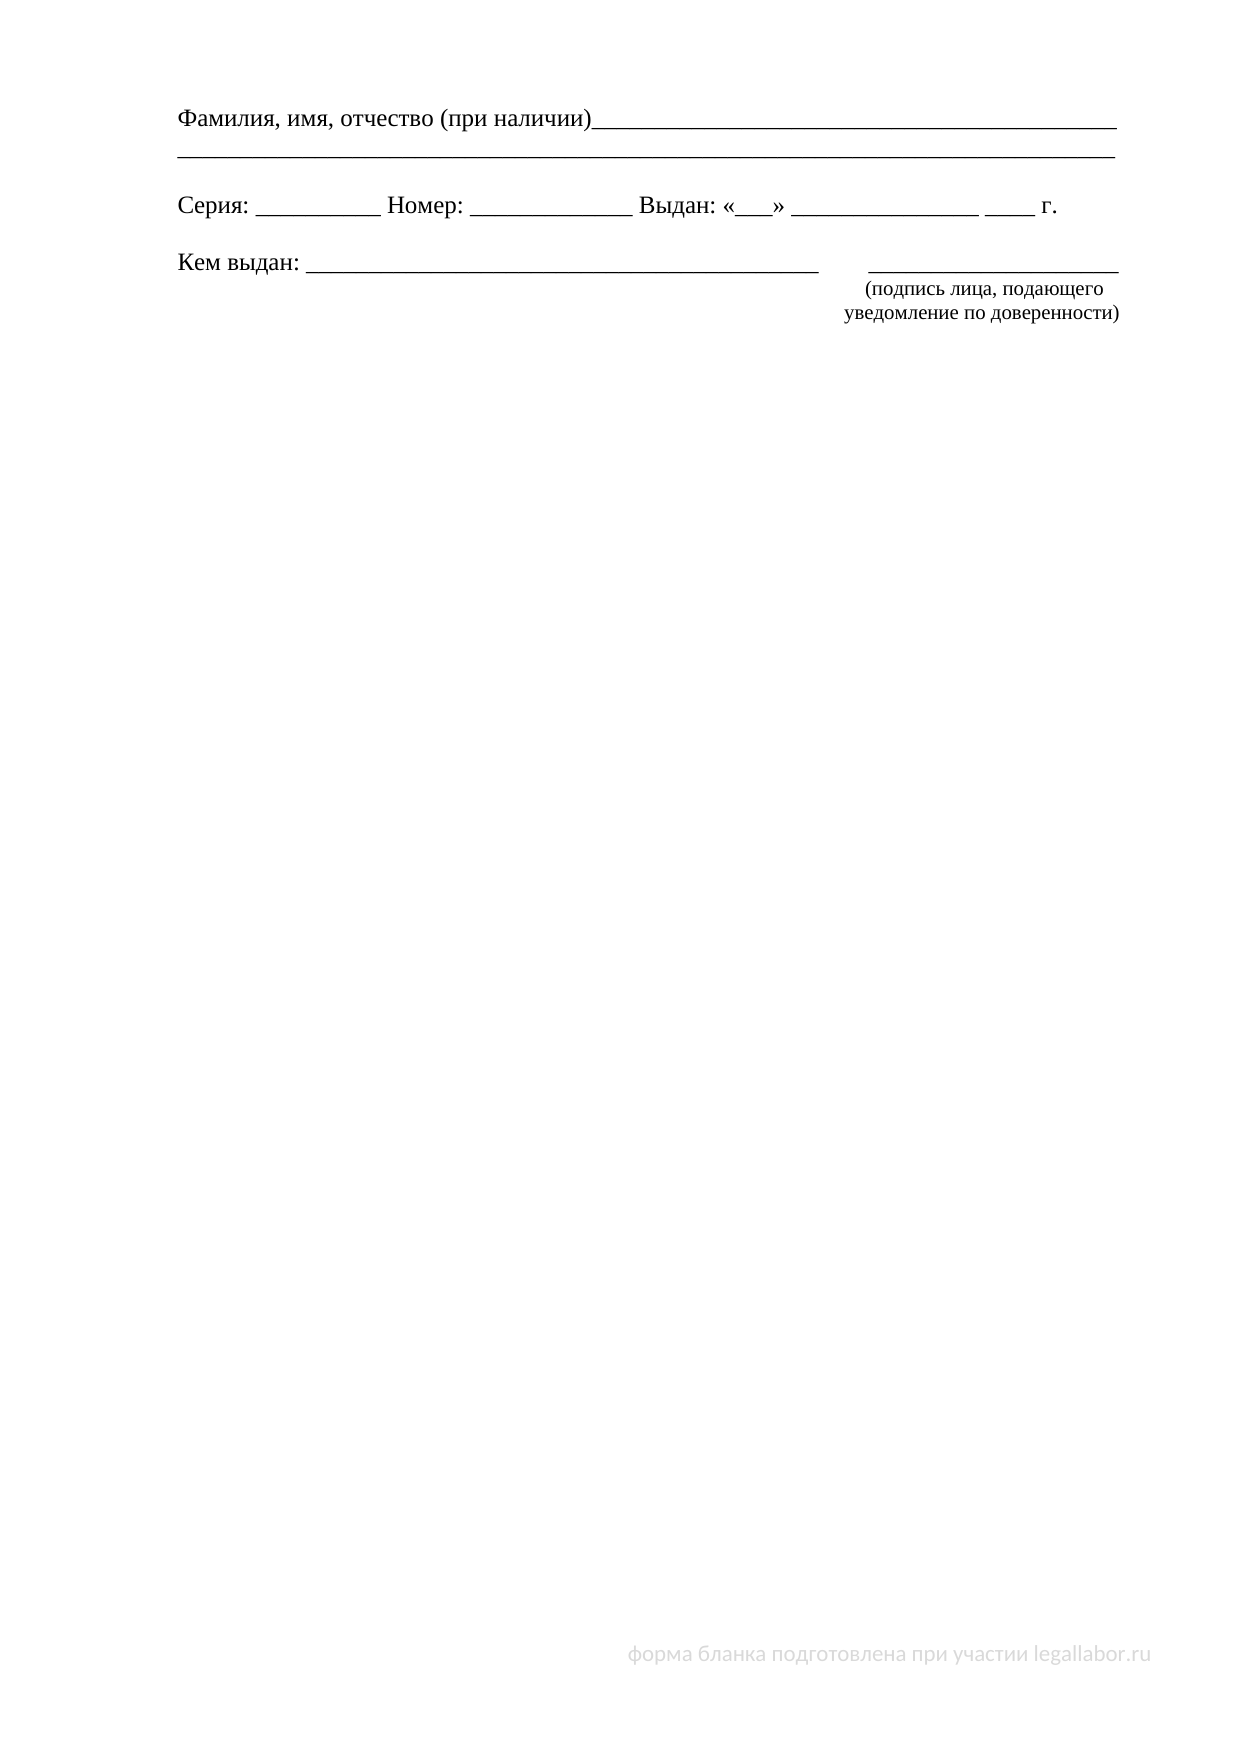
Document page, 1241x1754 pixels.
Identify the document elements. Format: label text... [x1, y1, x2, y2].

text Фамилия, имя, отчество (при наличии)__________________________________________ ___________________________________________________________________________ [177, 103, 1152, 161]
text уведомление по доверенности) [177, 300, 1152, 324]
text Серия: __________ Номер: _____________ Выдан: «___» _______________ ____ г. [177, 190, 1152, 218]
text (подпись лица, подающего [177, 276, 1152, 300]
text Кем выдан: _________________________________________ ____________________ [177, 247, 1152, 276]
